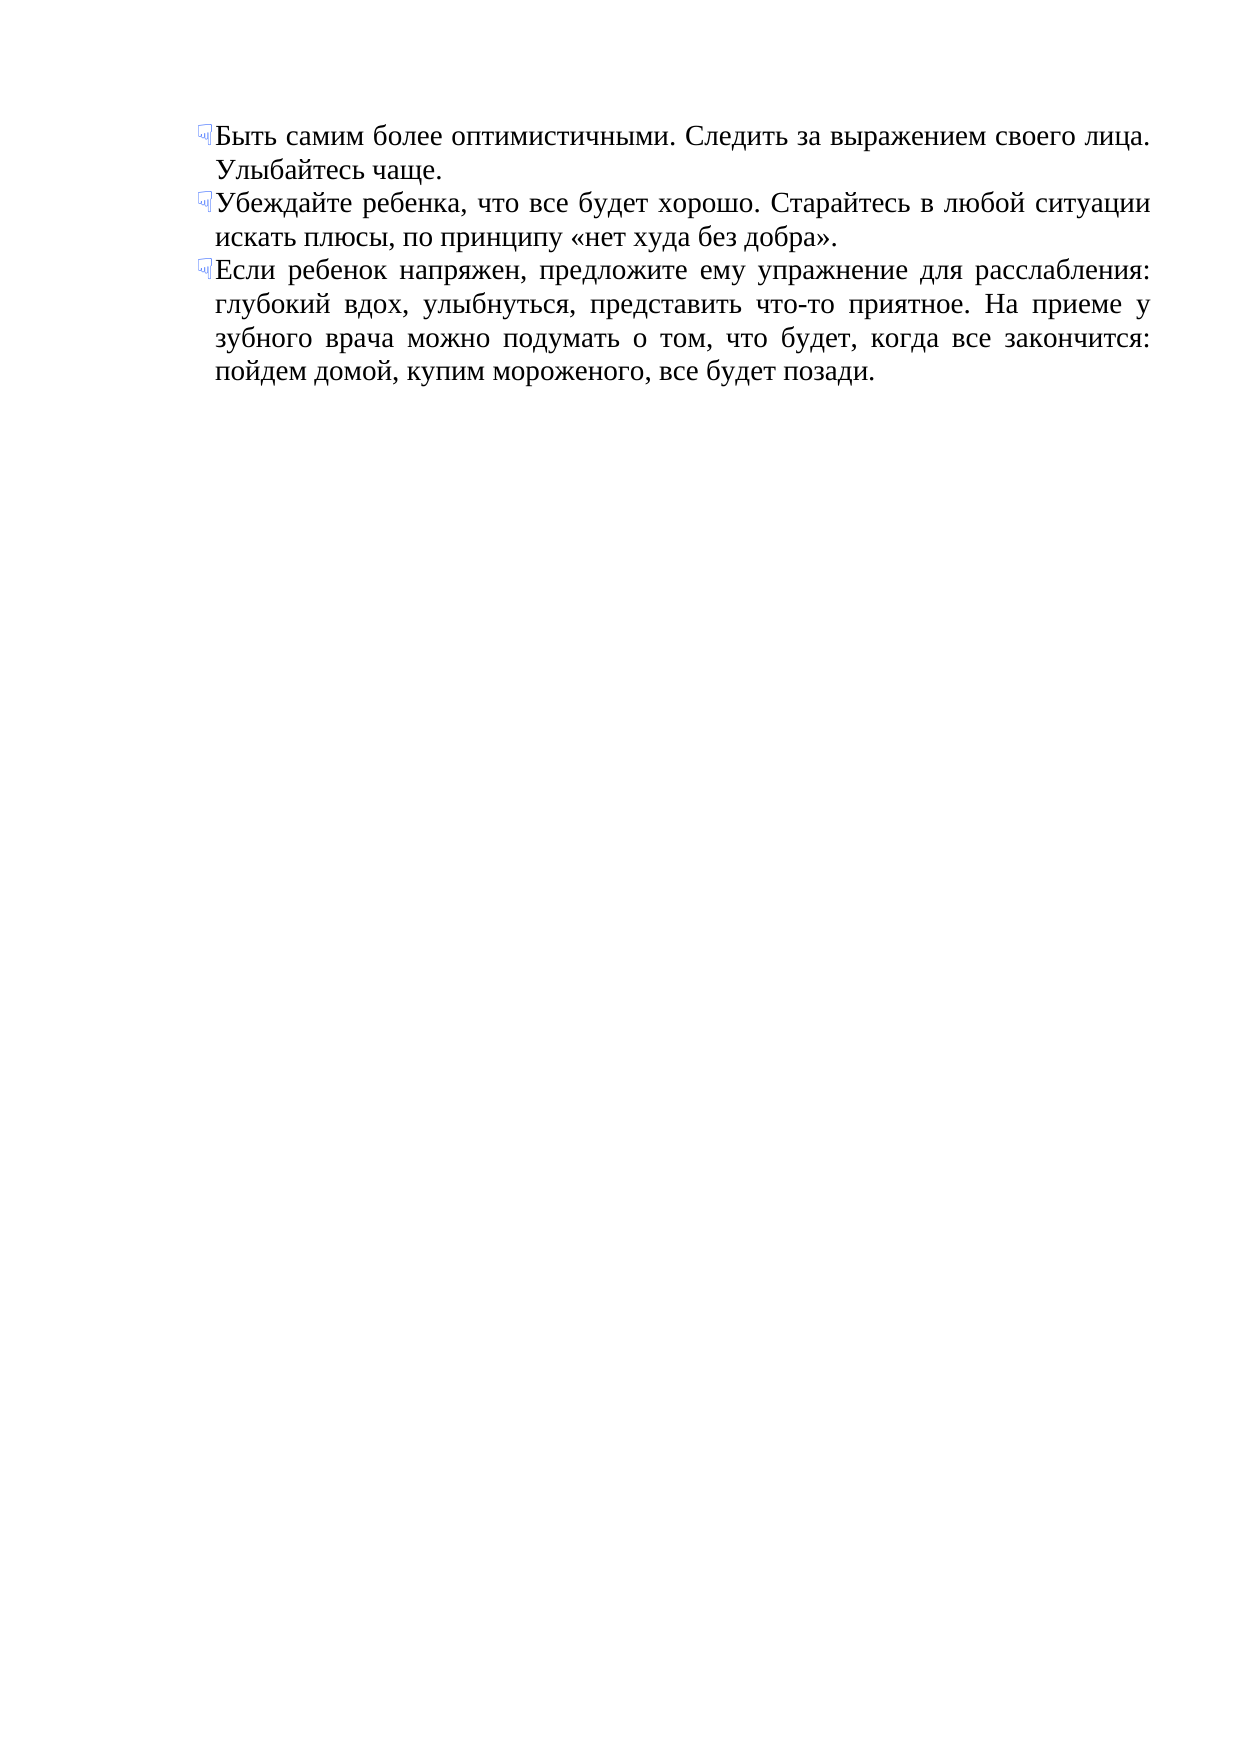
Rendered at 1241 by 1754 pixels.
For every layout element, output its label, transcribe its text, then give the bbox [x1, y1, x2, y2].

list Если ребенок напряжен, предложите ему упражнение для расслабления: глубокий вдох, улыбнуться, представить что-то приятное. На приеме у зубного врача можно подумать о том, что будет, когда все закончится: пойдем домой, купим мороженого, все будет позади. [196, 252, 1152, 387]
list Убеждайте ребенка, что все будет хорошо. Старайтесь в любой ситуации искать плюсы, по принципу «нет худа без добра». [196, 185, 1152, 252]
list Быть самим более оптимистичными. Следить за выражением своего лица. Улыбайтесь чаще. [196, 118, 1152, 185]
